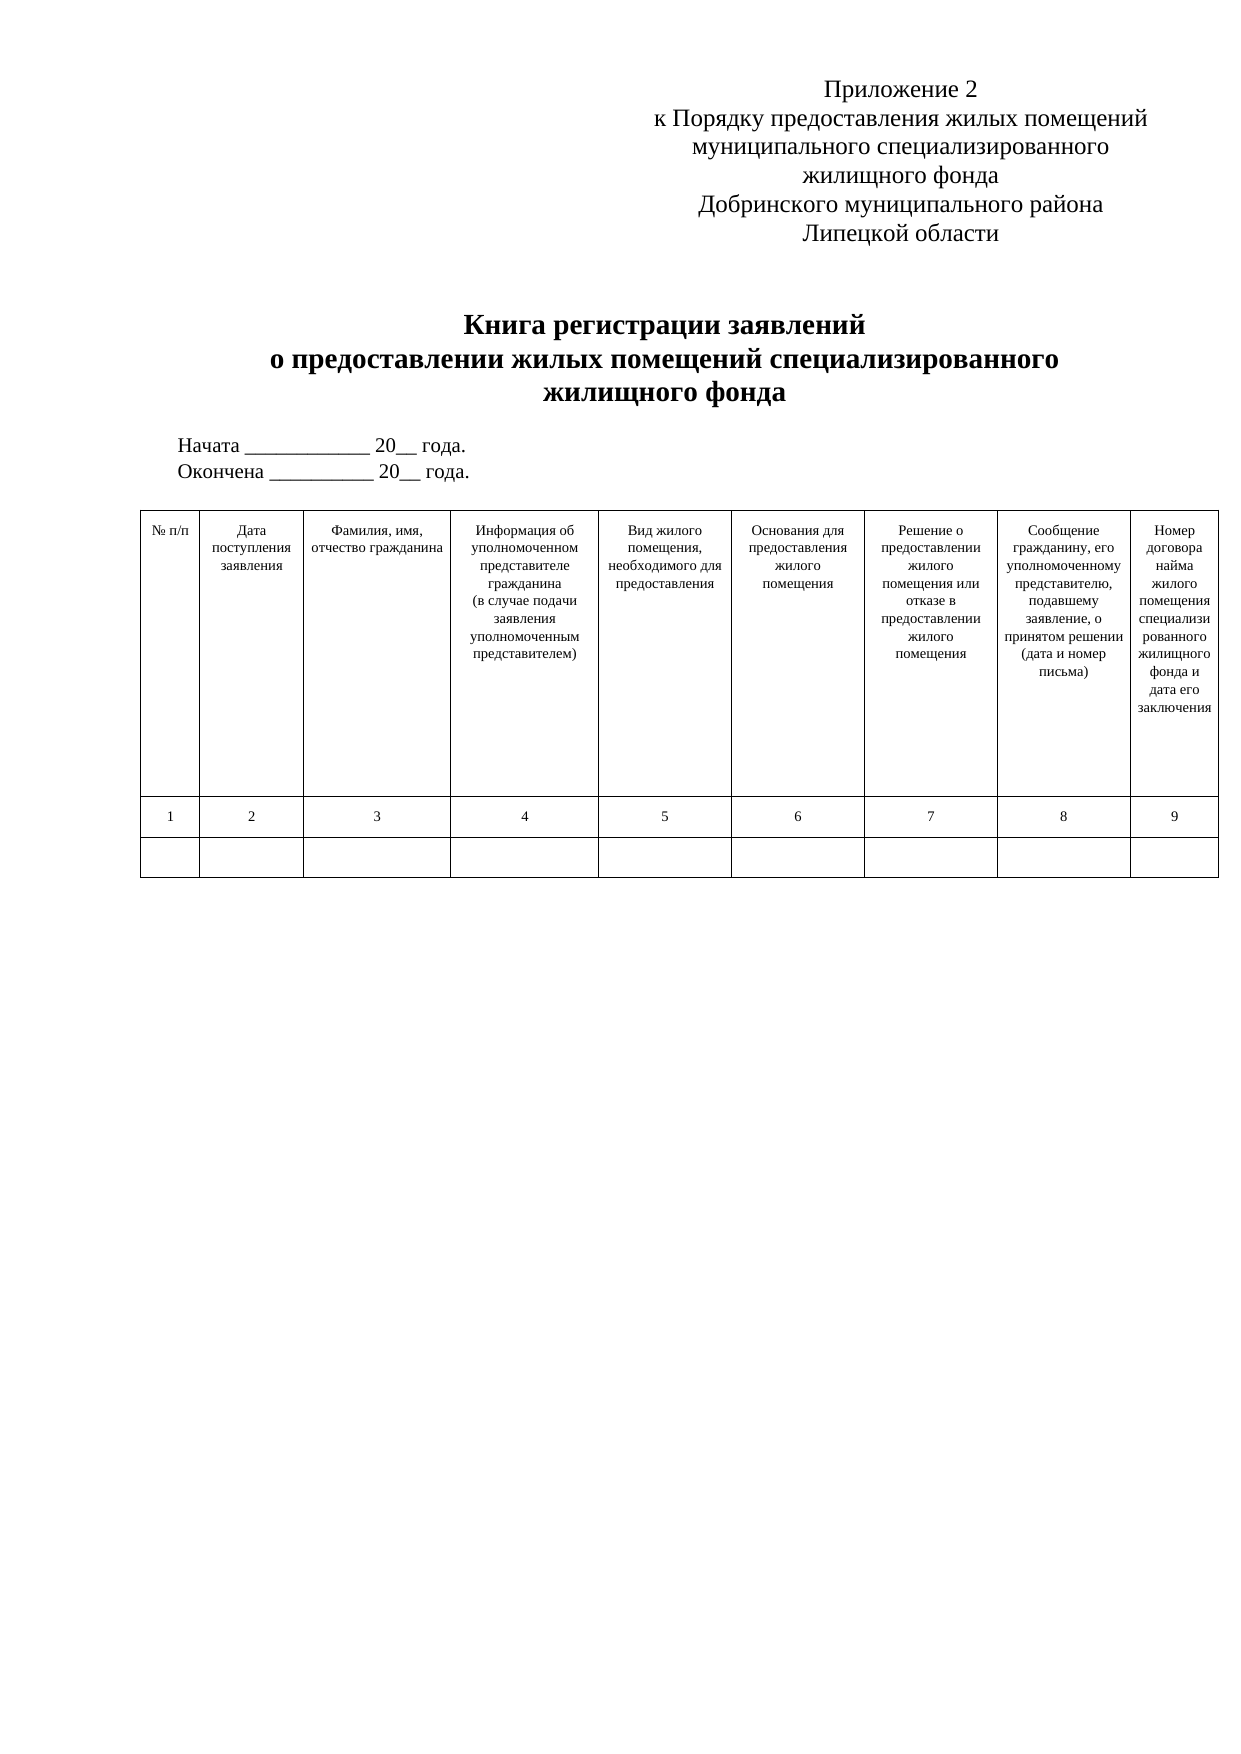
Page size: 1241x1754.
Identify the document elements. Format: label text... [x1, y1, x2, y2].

table_cell 4 [451, 797, 598, 837]
table_cell [200, 838, 303, 877]
text жилищного фонда [177, 374, 1152, 408]
table_header Основания для предоставления жилого помещения [732, 511, 864, 796]
table_header Вид жилого помещения, необходимого для предоставления [599, 511, 731, 796]
table_cell 3 [304, 797, 450, 837]
table_header Номер договора найма жилого помещения специализированного жилищного фонда и дата его заключения [1131, 511, 1218, 796]
text Добринского муниципального района Липецкой области [650, 189, 1152, 246]
table_header Фамилия, имя, отчество гражданина [304, 511, 450, 796]
table_cell 5 [599, 797, 731, 837]
text о предоставлении жилых помещений специализированного [177, 341, 1152, 374]
table_header № п/п [141, 511, 199, 796]
table_cell [1131, 838, 1218, 877]
table_cell 8 [998, 797, 1130, 837]
text Приложение 2 [650, 74, 1152, 103]
table_header Дата поступления заявления [200, 511, 303, 796]
table_header Сообщение гражданину, его уполномоченному представителю, подавшему заявление, о принятом решении (дата и номер письма) [998, 511, 1130, 796]
table_cell [732, 838, 864, 877]
table_cell [451, 838, 598, 877]
table_header Решение о предоставлении жилого помещения или отказе в предоставлении жилого помещения [865, 511, 997, 796]
table_cell 7 [865, 797, 997, 837]
table_cell [599, 838, 731, 877]
text Начата ____________ 20__ года. [177, 433, 1152, 457]
table_cell [141, 838, 199, 877]
table_cell 6 [732, 797, 864, 837]
table_cell 9 [1131, 797, 1218, 837]
table_cell 2 [200, 797, 303, 837]
table_cell [998, 838, 1130, 877]
text Окончена __________ 20__ года. [177, 459, 1152, 483]
table_cell 1 [141, 797, 199, 837]
text Книга регистрации заявлений [177, 307, 1152, 341]
table_cell [304, 838, 450, 877]
table_cell [865, 838, 997, 877]
text муниципального специализированного жилищного фонда [650, 131, 1152, 189]
text к Порядку предоставления жилых помещений [650, 103, 1152, 131]
table_header Информация об уполномоченном представителе гражданина (в случае подачи заявления уполномоченным представителем) [451, 511, 598, 796]
